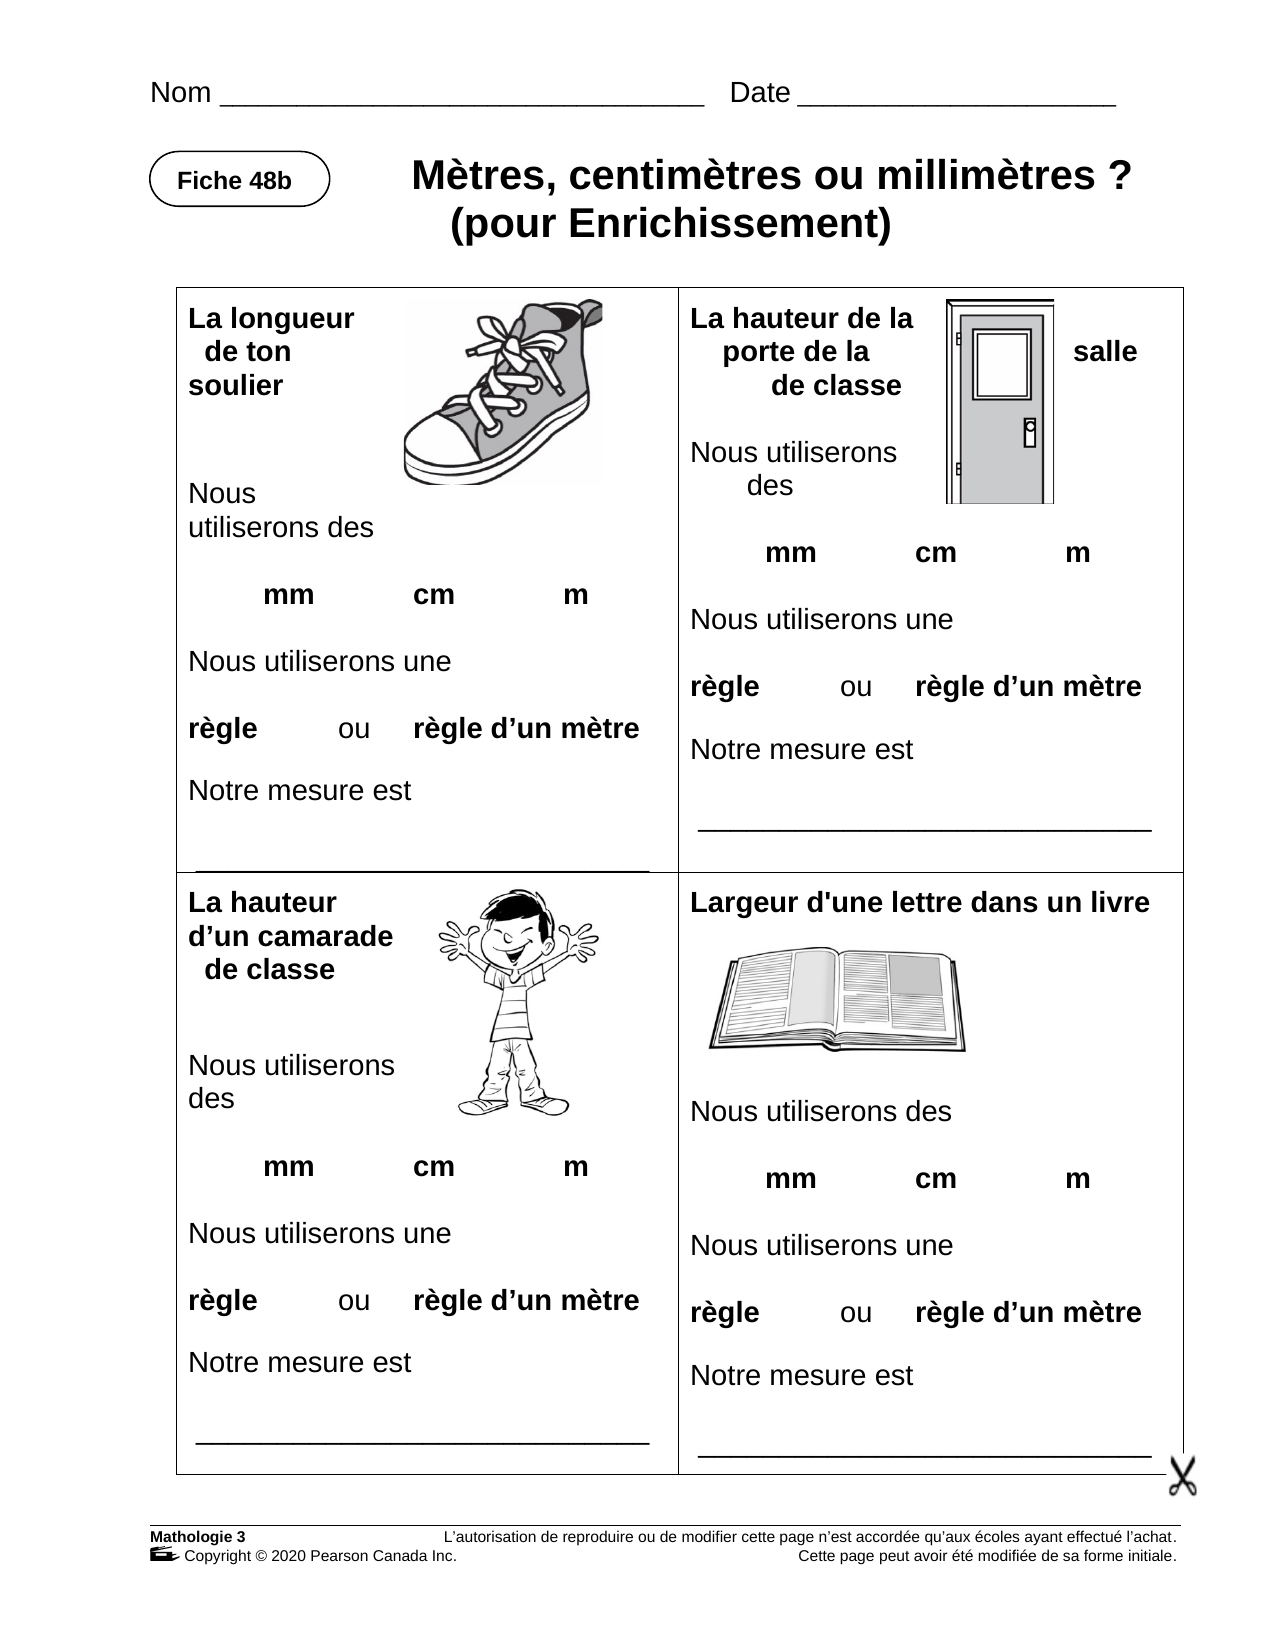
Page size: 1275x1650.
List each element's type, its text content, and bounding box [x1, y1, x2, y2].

table_header La longueur de ton soulier Nous utiliserons des mm cm m Nous utiliserons une règle ou règle d’un mètre Notre mesure est ____________________________ [177, 288, 678, 872]
text (pour Enrichissement) [150, 198, 1181, 246]
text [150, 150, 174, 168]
table_cell La hauteur d’un camarade de classe Nous utiliserons des mm cm m Nous utiliserons une règle ou règle d’un mètre Notre mesure est ____________________________ [177, 873, 678, 1474]
picture [706, 938, 968, 1068]
table_cell Largeur d'une lettre dans un livre Nous utiliserons des mm cm m Nous utiliserons une règle ou règle d’un mètre Notre mesure est ____________________________ [679, 873, 1183, 1474]
picture [421, 881, 604, 1116]
picture [150, 1546, 180, 1561]
text Mètres, centimètres ou millimètres ? [306, 150, 1181, 198]
table_header La hauteur de la porte de la salle de classe Nous utiliserons des mm cm m Nous utiliserons une règle ou règle d’un mètre Notre mesure est ____________________________ [679, 288, 1183, 872]
picture [1167, 1454, 1200, 1499]
picture [402, 299, 603, 483]
picture [946, 299, 1055, 504]
